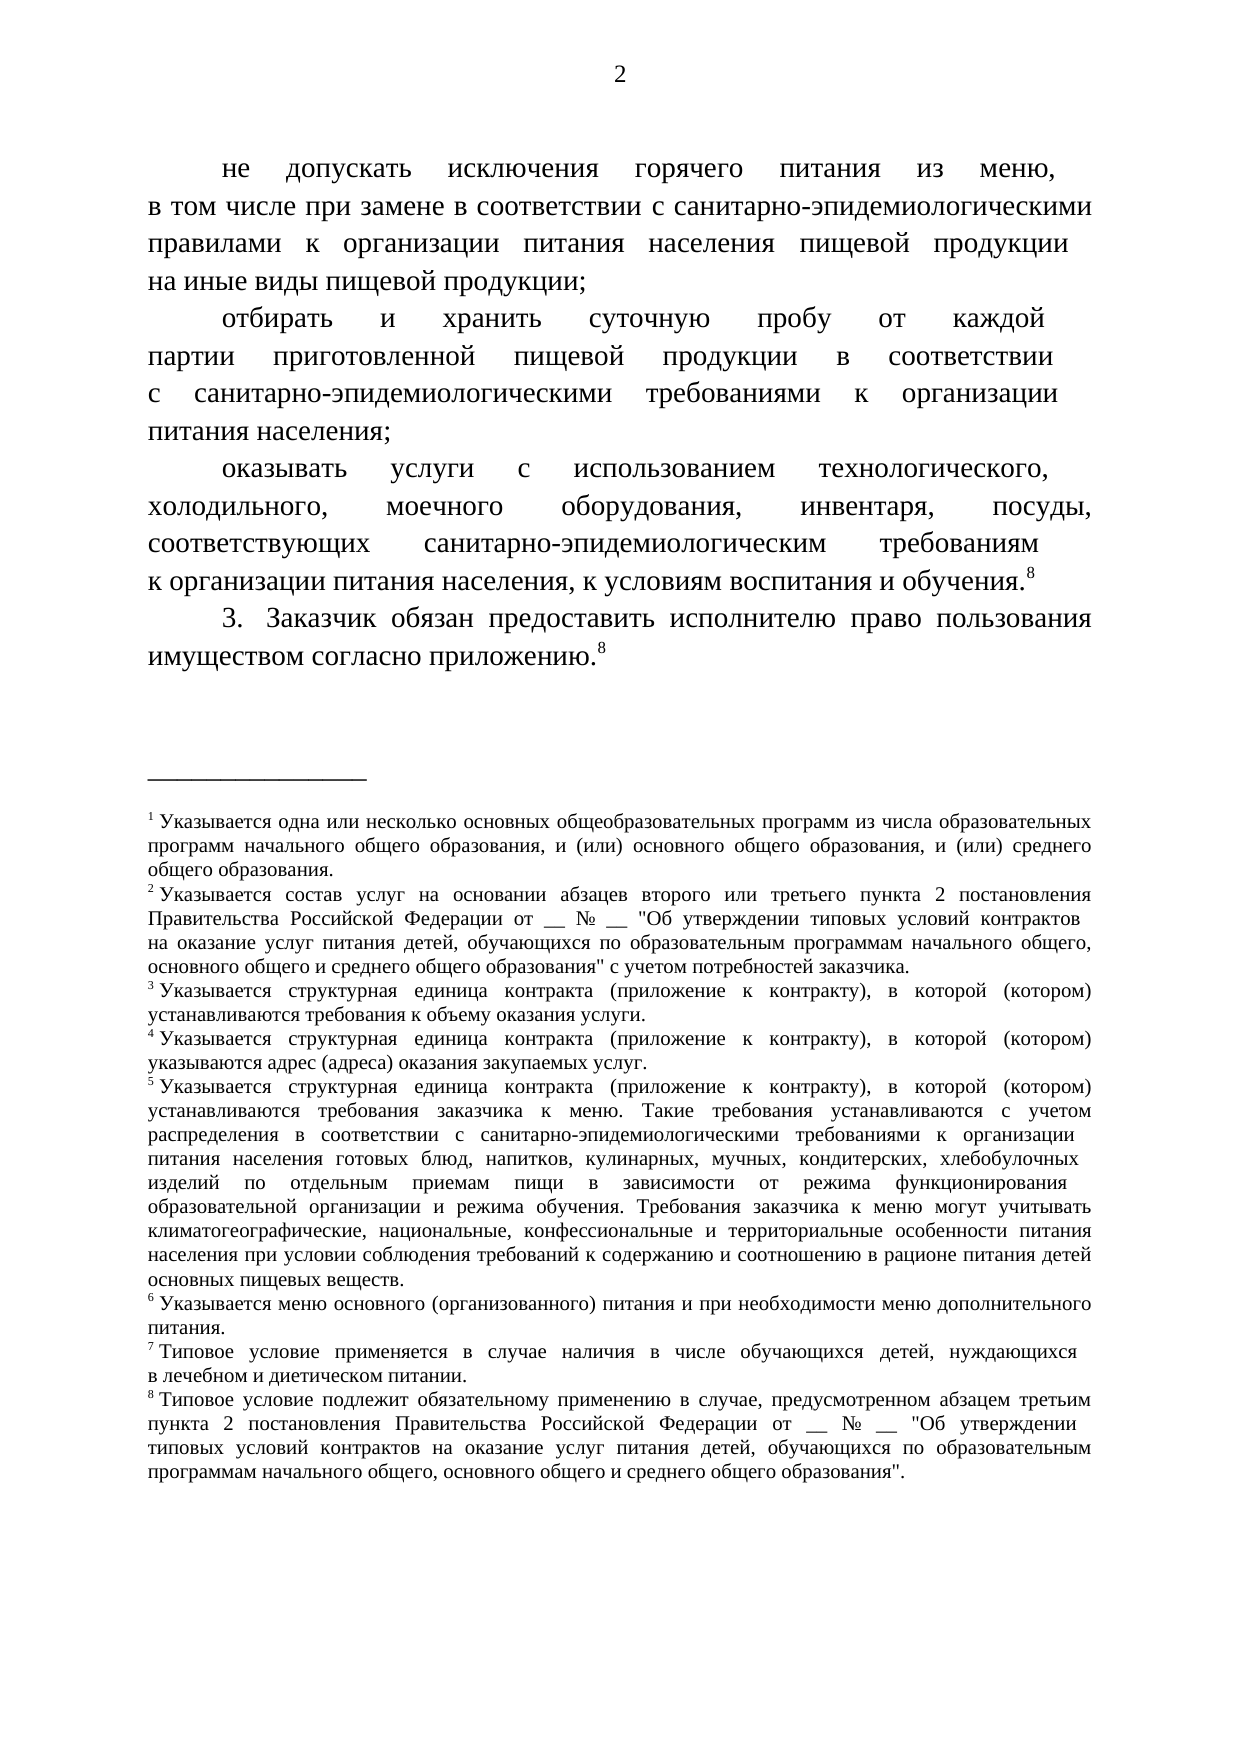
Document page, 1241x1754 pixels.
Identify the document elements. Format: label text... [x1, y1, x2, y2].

list не допускать исключения горячего питания из меню, в том числе при замене в соответствии с санитарно-эпидемиологическими правилами к организации питания населения пищевой продукции на иные виды пищевой продукции; [148, 148, 1092, 298]
text _______________ [148, 748, 1092, 785]
list Заказчик обязан предоставить исполнителю право пользования имуществом согласно приложению.8 [148, 598, 1092, 673]
text 5 Указывается структурная единица контракта (приложение к контракту), в которой (котором) устанавливаются требования заказчика к меню. Такие требования устанавливаются с учетом распределения в соответствии с санитарно-эпидемиологическими требованиями к организации питания населения готовых блюд, напитков, кулинарных, мучных, кондитерских, хлебобулочных изделий по отдельным приемам пищи в зависимости от режима функционирования образовательной организации и режима обучения. Требования заказчика к меню могут учитывать климатогеографические, национальные, конфессиональные и территориальные особенности питания населения при условии соблюдения требований к содержанию и соотношению в рационе питания детей основных пищевых веществ. [148, 1074, 1092, 1291]
text 2 Указывается состав услуг на основании абзацев второго или третьего пункта 2 постановления Правительства Российской Федерации от __ № __ "Об утверждении типовых условий контрактов на оказание услуг питания детей, обучающихся по образовательным программам начального общего, основного общего и среднего общего образования" с учетом потребностей заказчика. [148, 881, 1092, 978]
list отбирать и хранить суточную пробу от каждой партии приготовленной пищевой продукции в соответствии с санитарно-эпидемиологическими требованиями к организации питания населения; [148, 298, 1092, 448]
text 8 Типовое условие подлежит обязательному применению в случае, предусмотренном абзацем третьим пункта 2 постановления Правительства Российской Федерации от __ № __ "Об утверждении типовых условий контрактов на оказание услуг питания детей, обучающихся по образовательным программам начального общего, основного общего и среднего общего образования". [148, 1387, 1092, 1483]
text 1 Указывается одна или несколько основных общеобразовательных программ из числа образовательных программ начального общего образования, и (или) основного общего образования, и (или) среднего общего образования. [148, 809, 1092, 881]
text 4 Указывается структурная единица контракта (приложение к контракту), в которой (котором) указываются адрес (адреса) оказания закупаемых услуг. [148, 1026, 1092, 1074]
text 6 Указывается меню основного (организованного) питания и при необходимости меню дополнительного питания. [148, 1291, 1092, 1339]
text 3 Указывается структурная единица контракта (приложение к контракту), в которой (котором) устанавливаются требования к объему оказания услуги. [148, 978, 1092, 1026]
text 7 Типовое условие применяется в случае наличия в числе обучающихся детей, нуждающихся в лечебном и диетическом питании. [148, 1339, 1092, 1387]
list оказывать услуги с использованием технологического, холодильного, моечного оборудования, инвентаря, посуды, соответствующих санитарно-эпидемиологическим требованиям к организации питания населения, к условиям воспитания и обучения.8 [148, 448, 1092, 598]
